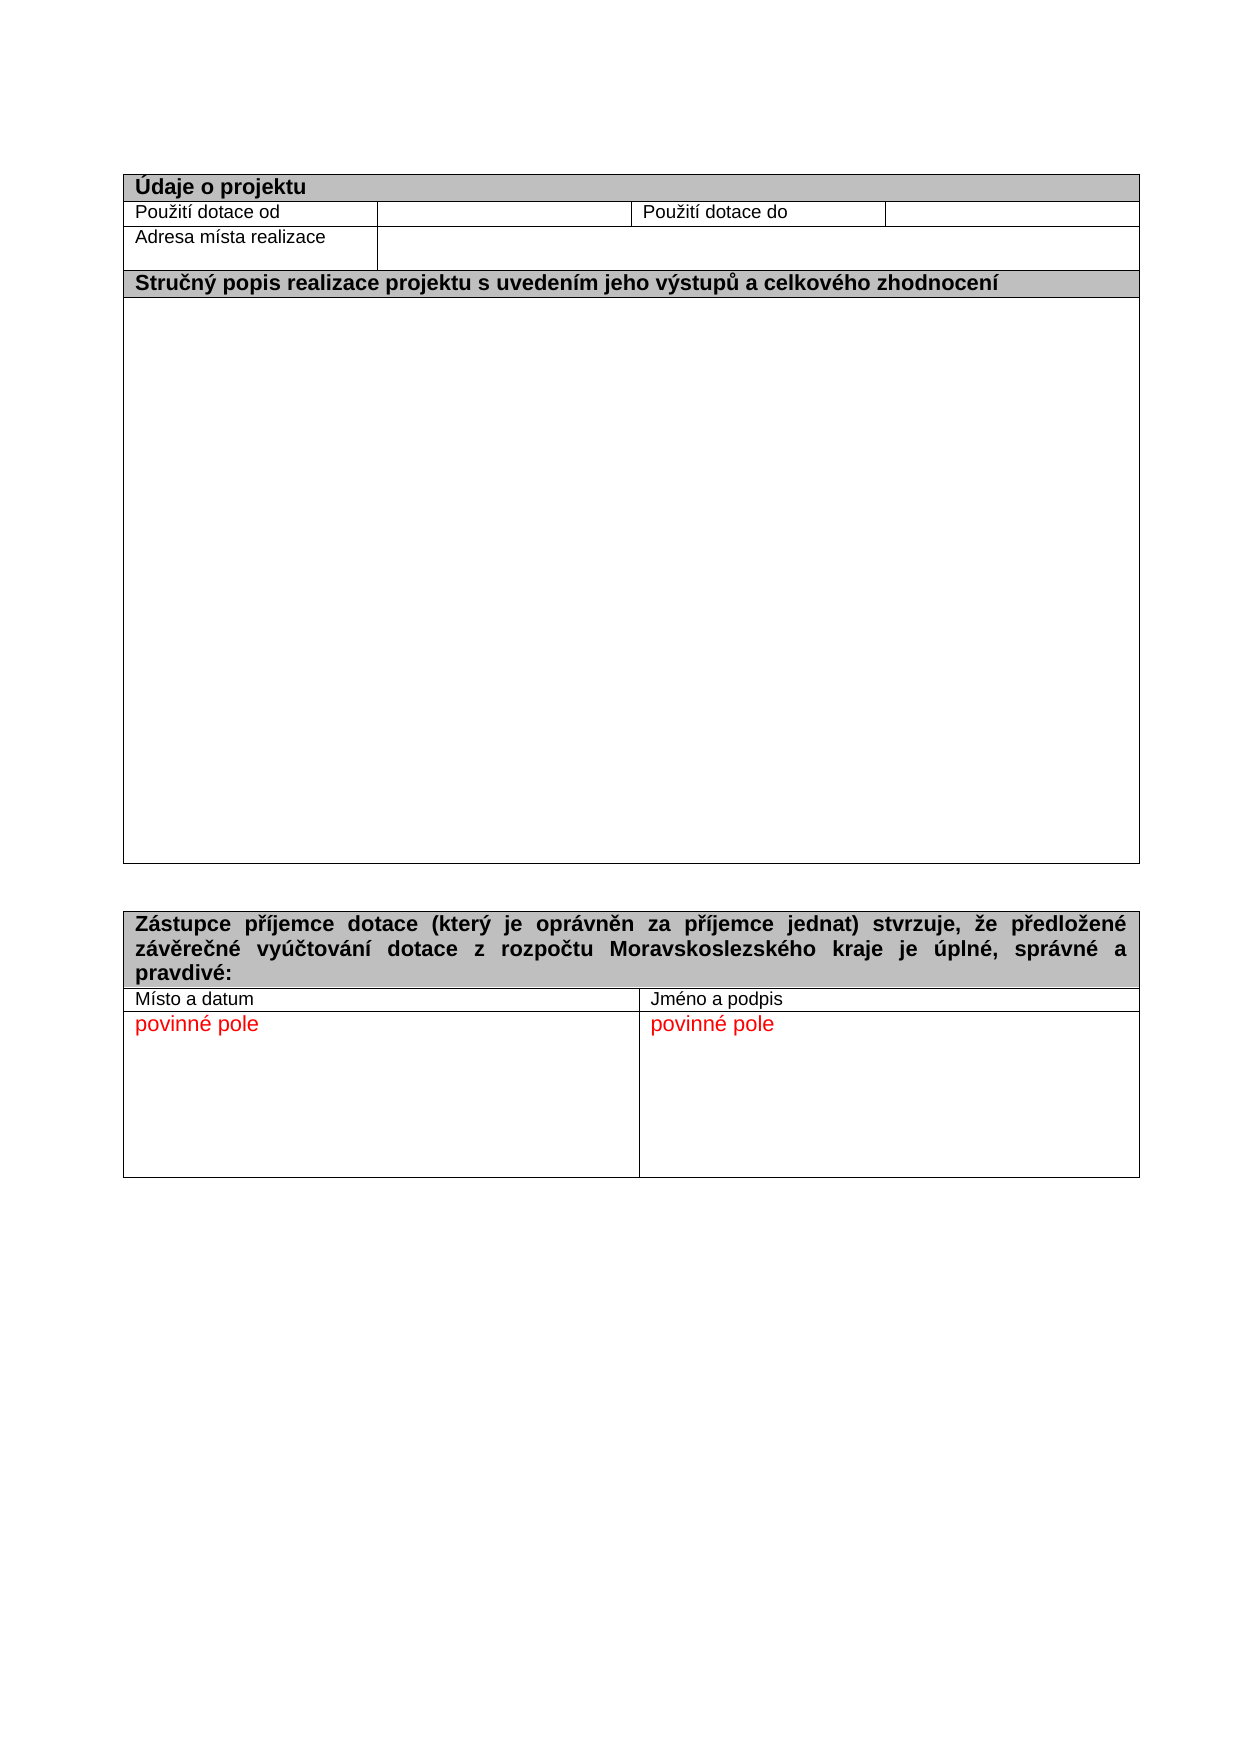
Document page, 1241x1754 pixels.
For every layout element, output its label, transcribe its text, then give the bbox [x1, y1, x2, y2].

table_cell Stručný popis realizace projektu s uvedením jeho výstupů a celkového zhodnocení [124, 271, 1139, 297]
table_cell [378, 227, 1139, 269]
table_cell [124, 298, 1139, 863]
table_cell Místo a datum [124, 989, 639, 1011]
table_header Zástupce příjemce dotace (který je oprávněn za příjemce jednat) stvrzuje, že předložené závěrečné vyúčtování dotace z rozpočtu Moravskoslezského kraje je úplné, správné a pravdivé: [124, 912, 1139, 987]
table_cell [886, 202, 1139, 226]
table_cell Použití dotace od [124, 202, 377, 226]
table_cell Použití dotace do [632, 202, 885, 226]
table_cell Jméno a podpis [640, 989, 1139, 1011]
table_header Údaje o projektu [124, 175, 1139, 201]
table_cell [378, 202, 631, 226]
table_cell Adresa místa realizace [124, 227, 377, 269]
table_cell povinné pole [124, 1012, 639, 1177]
table_cell povinné pole [640, 1012, 1139, 1177]
